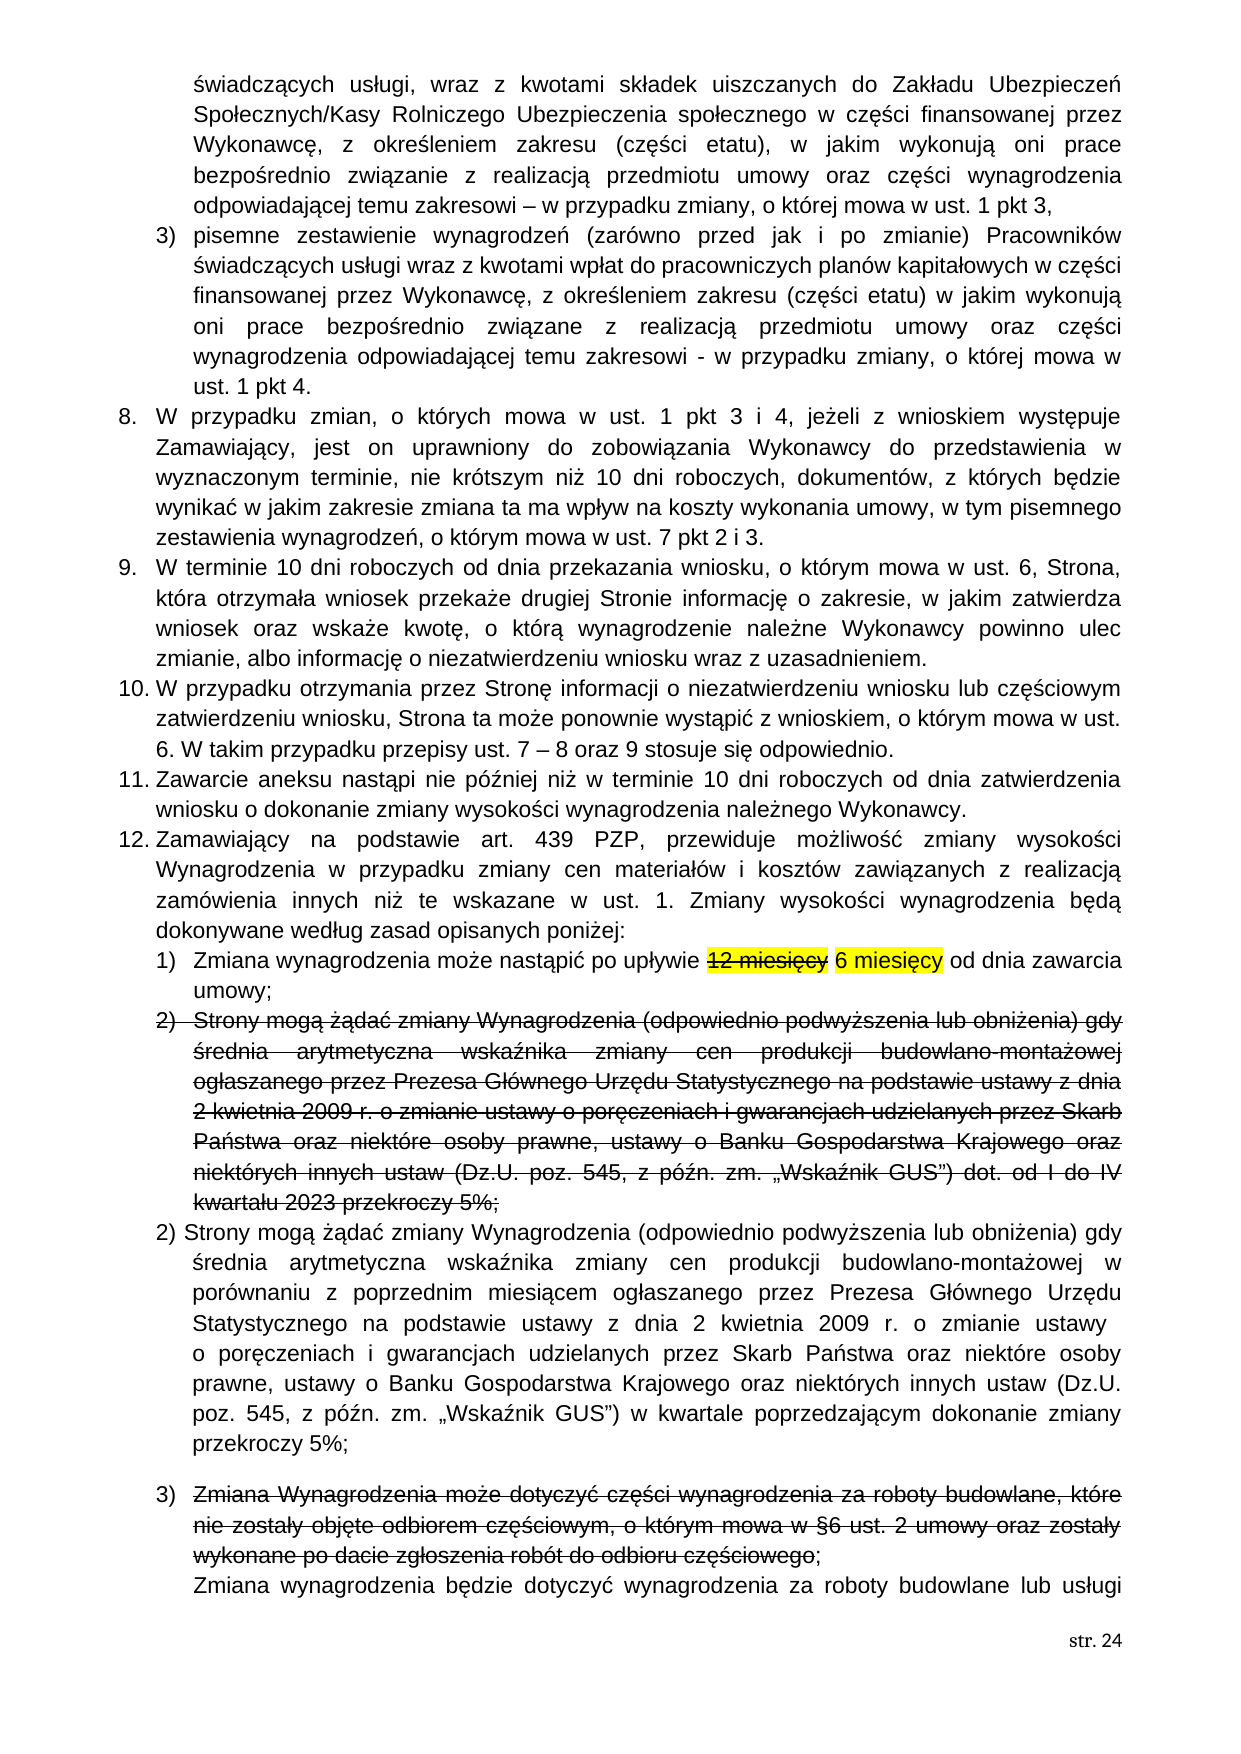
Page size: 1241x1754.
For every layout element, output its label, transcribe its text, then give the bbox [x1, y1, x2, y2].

list Zawarcie aneksu nastąpi nie później niż w terminie 10 dni roboczych od dnia zatwierdzenia wniosku o dokonanie zmiany wysokości wynagrodzenia należnego Wykonawcy. [118, 766, 1122, 822]
list W przypadku otrzymania przez Stronę informacji o niezatwierdzeniu wniosku lub częściowym zatwierdzeniu wniosku, Strona ta może ponownie wystąpić z wnioskiem, o którym mowa w ust. 6. W takim przypadku przepisy ust. 7 – 8 oraz 9 stosuje się odpowiednio. [118, 675, 1122, 762]
list Strony mogą żądać zmiany Wynagrodzenia (odpowiednio podwyższenia lub obniżenia) gdy średnia arytmetyczna wskaźnika zmiany cen produkcji budowlano-montażowej ogłaszanego przez Prezesa Głównego Urzędu Statystycznego na podstawie ustawy z dnia 2 kwietnia 2009 r. o zmianie ustawy o poręczeniach i gwarancjach udzielanych przez Skarb Państwa oraz niektóre osoby prawne, ustawy o Banku Gospodarstwa Krajowego oraz niektórych innych ustaw (Dz.U. poz. 545, z późn. zm. „Wskaźnik GUS”) dot. od I do IV kwartału 2023 przekroczy 5%; [156, 1023, 1122, 1215]
text 2) Strony mogą żądać zmiany Wynagrodzenia (odpowiednio podwyższenia lub obniżenia) gdy średnia arytmetyczna wskaźnika zmiany cen produkcji budowlano-montażowej w porównaniu z poprzednim miesiącem ogłaszanego przez Prezesa Głównego Urzędu Statystycznego na podstawie ustawy z dnia 2 kwietnia 2009 r. o zmianie ustawy o poręczeniach i gwarancjach udzielanych przez Skarb Państwa oraz niektóre osoby prawne, ustawy o Banku Gospodarstwa Krajowego oraz niektórych innych ustaw (Dz.U. poz. 545, z późn. zm. „Wskaźnik GUS”) w kwartale poprzedzającym dokonanie zmiany przekroczy 5%; [156, 1219, 1122, 1457]
list W przypadku zmian, o których mowa w ust. 1 pkt 3 i 4, jeżeli z wnioskiem występuje Zamawiający, jest on uprawniony do zobowiązania Wykonawcy do przedstawienia w wyznaczonym terminie, nie krótszym niż 10 dni roboczych, dokumentów, z których będzie wynikać w jakim zakresie zmiana ta ma wpływ na koszty wykonania umowy, w tym pisemnego zestawienia wynagrodzeń, o którym mowa w ust. 7 pkt 2 i 3. [118, 403, 1122, 550]
list Zmiana wynagrodzenia może nastąpić po upływie 12 miesięcy 6 miesięcy od dnia zawarcia umowy; [156, 947, 1122, 1003]
list W terminie 10 dni roboczych od dnia przekazania wniosku, o którym mowa w ust. 6, Strona, która otrzymała wniosek przekaże drugiej Stronie informację o zakresie, w jakim zatwierdza wniosek oraz wskaże kwotę, o którą wynagrodzenie należne Wykonawcy powinno ulec zmianie, albo informację o niezatwierdzeniu wniosku wraz z uzasadnieniem. [118, 554, 1122, 671]
list Zamawiający na podstawie art. 439 PZP, przewiduje możliwość zmiany wysokości Wynagrodzenia w przypadku zmiany cen materiałów i kosztów zawiązanych z realizacją zamówienia innych niż te wskazane w ust. 1. Zmiany wysokości wynagrodzenia będą dokonywane według zasad opisanych poniżej: [118, 826, 1122, 943]
list Zmiana Wynagrodzenia może dotyczyć części wynagrodzenia za roboty budowlane, które nie zostały objęte odbiorem częściowym, o którym mowa w §6 ust. 2 umowy oraz zostały wykonane po dacie zgłoszenia robót do odbioru częściowego; [156, 1481, 1122, 1568]
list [193, 1572, 1122, 1598]
list pisemne zestawienie wynagrodzeń (zarówno przed jak i po zmianie) Pracowników świadczących usługi wraz z kwotami wpłat do pracowniczych planów kapitałowych w części finansowanej przez Wykonawcę, z określeniem zakresu (części etatu) w jakim wykonują oni prace bezpośrednio związane z realizacją przedmiotu umowy oraz części wynagrodzenia odpowiadającej temu zakresowi - w przypadku zmiany, o której mowa w ust. 1 pkt 4. [156, 222, 1122, 399]
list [156, 71, 1122, 218]
